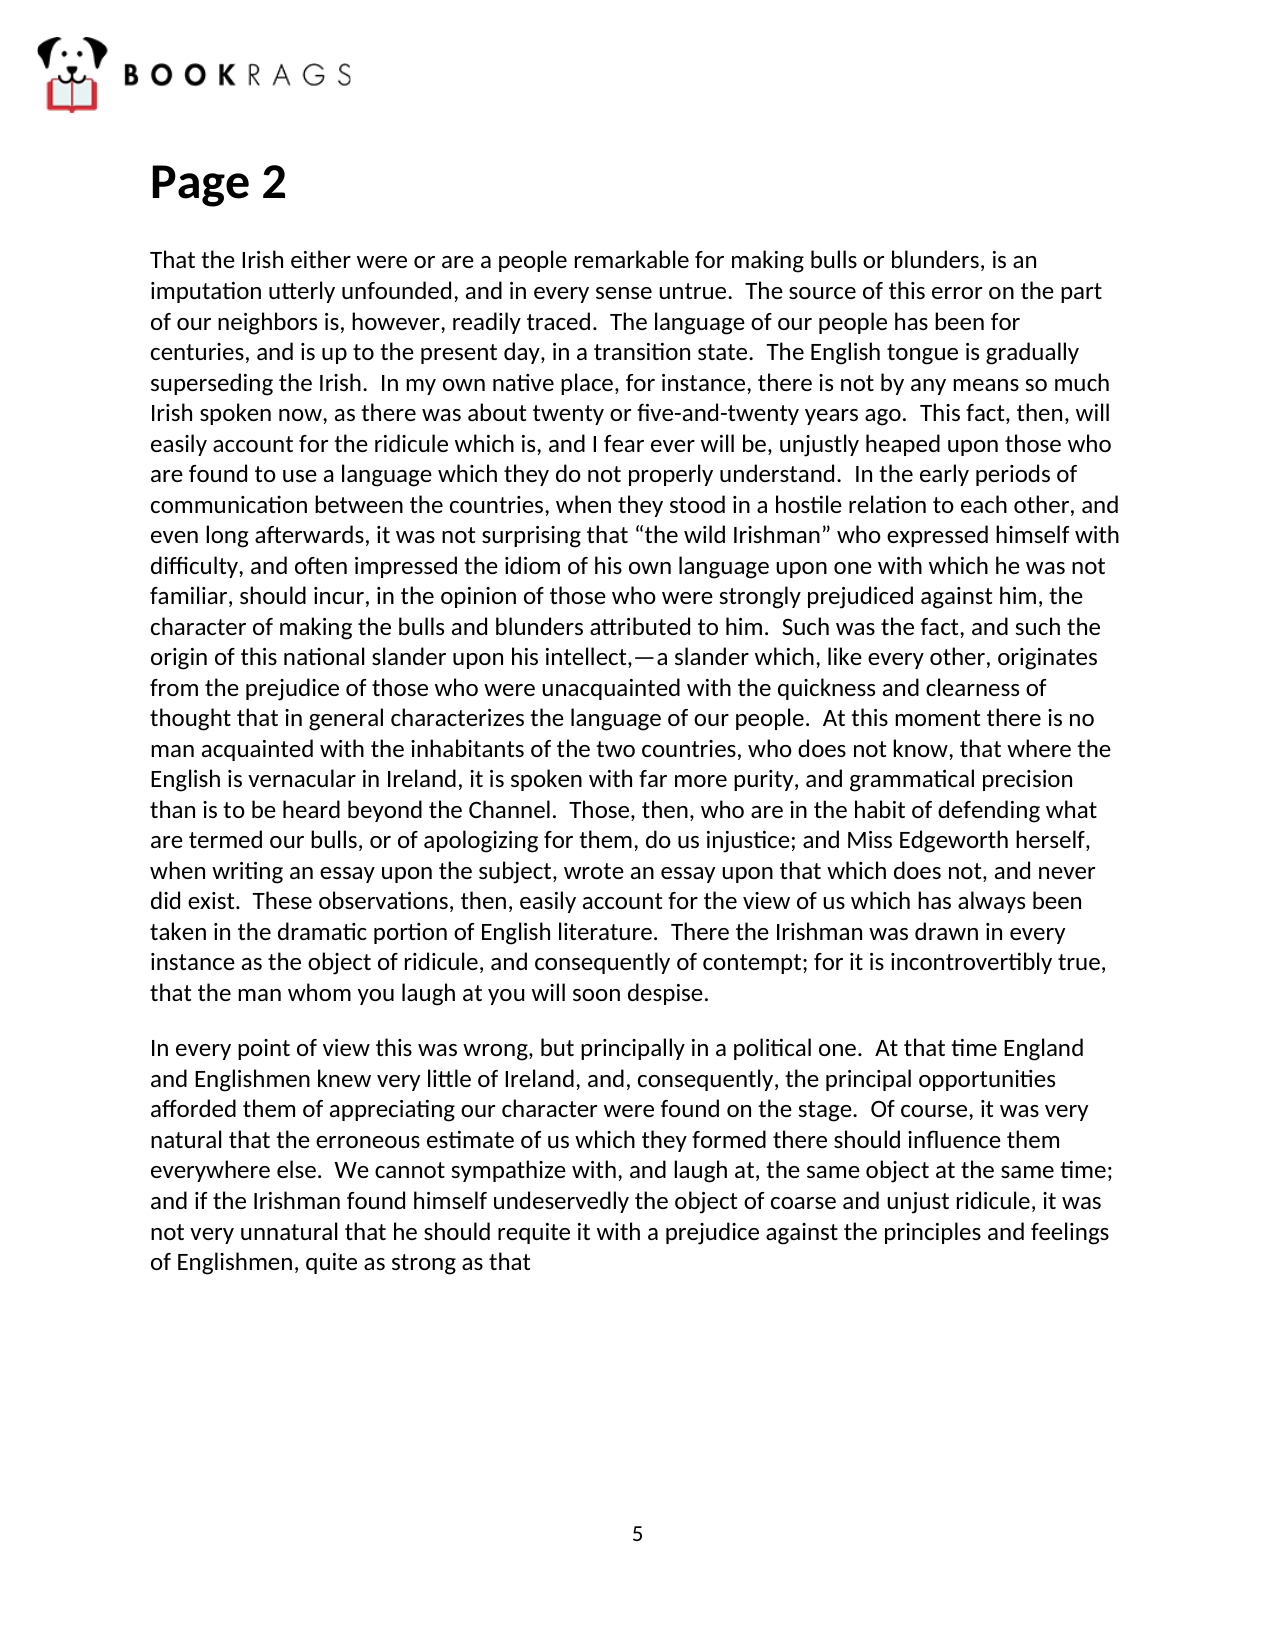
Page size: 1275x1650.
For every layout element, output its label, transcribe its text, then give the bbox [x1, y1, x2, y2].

picture [37, 37, 351, 113]
text That the Irish either were or are a people remarkable for making bulls or blunders, is an imputation utterly unfounded, and in every sense untrue. The source of this error on the part of our neighbors is, however, readily traced. The language of our people has been for centuries, and is up to the present day, in a transition state. The English tongue is gradually superseding the Irish. In my own native place, for instance, there is not by any means so much Irish spoken now, as there was about twenty or five-and-twenty years ago. This fact, then, will easily account for the ridicule which is, and I fear ever will be, unjustly heaped upon those who are found to use a language which they do not properly understand. In the early periods of communication between the countries, when they stood in a hostile relation to each other, and even long afterwards, it was not surprising that “the wild Irishman” who expressed himself with difficulty, and often impressed the idiom of his own language upon one with which he was not familiar, should incur, in the opinion of those who were strongly prejudiced against him, the character of making the bulls and blunders attributed to him. Such was the fact, and such the origin of this national slander upon his intellect,—­a slander which, like every other, originates from the prejudice of those who were unacquainted with the quickness and clearness of thought that in general characterizes the language of our people. At this moment there is no man acquainted with the inhabitants of the two countries, who does not know, that where the English is vernacular in Ireland, it is spoken with far more purity, and grammatical precision than is to be heard beyond the Channel. Those, then, who are in the habit of defending what are termed our bulls, or of apologizing for them, do us injustice; and Miss Edgeworth herself, when writing an essay upon the subject, wrote an essay upon that which does not, and never did exist. These observations, then, easily account for the view of us which has always been taken in the dramatic portion of English literature. There the Irishman was drawn in every instance as the object of ridicule, and consequently of contempt; for it is incontrovertibly true, that the man whom you laugh at you will soon despise. [150, 244, 1125, 1008]
text In every point of view this was wrong, but principally in a political one. At that time England and Englishmen knew very little of Ireland, and, consequently, the principal opportunities afforded them of appreciating our character were found on the stage. Of course, it was very natural that the erroneous estimate of us which they formed there should influence them everywhere else. We cannot sympathize with, and laugh at, the same object at the same time; and if the Irishman found himself undeservedly the object of coarse and unjust ridicule, it was not very unnatural that he should requite it with a prejudice against the principles and feelings of Englishmen, quite as strong as that [150, 1033, 1125, 1277]
text Page 2 [150, 150, 1125, 211]
